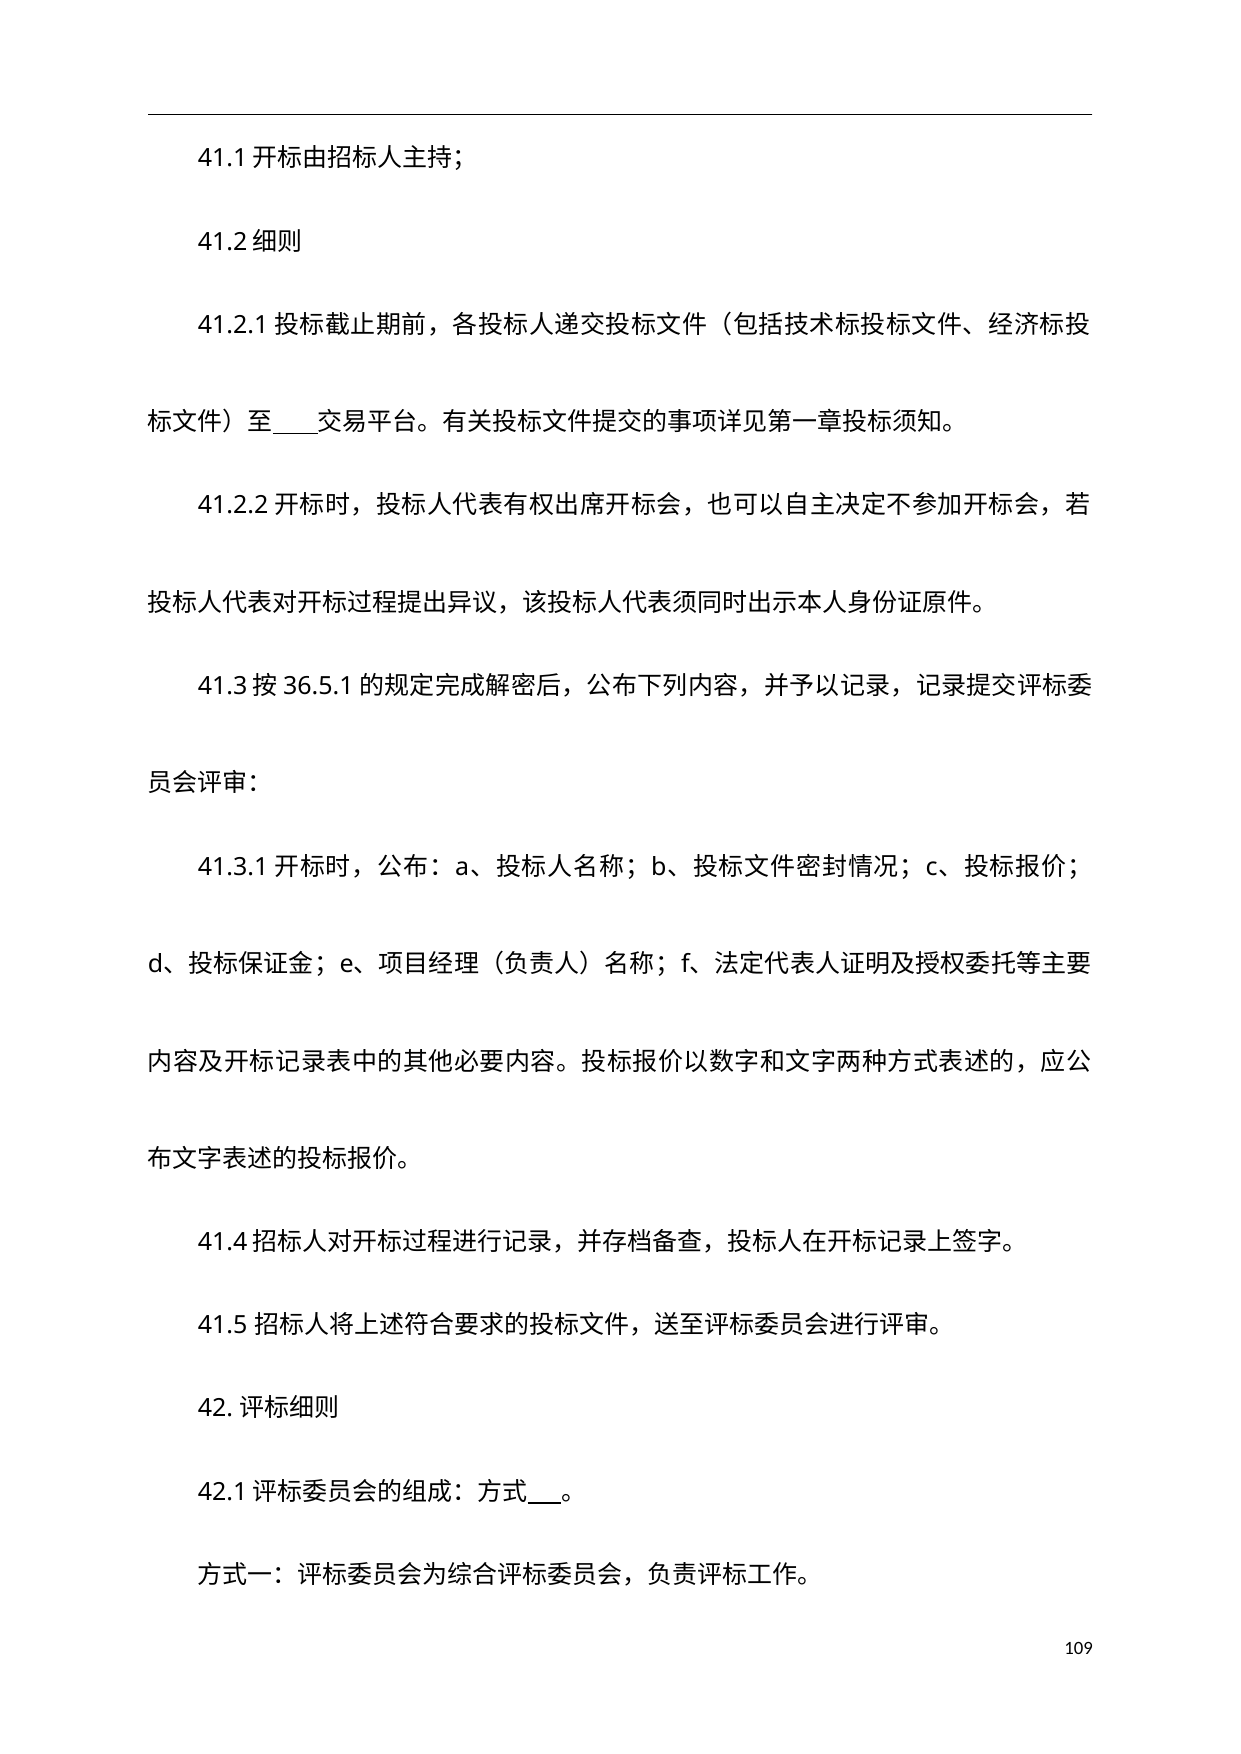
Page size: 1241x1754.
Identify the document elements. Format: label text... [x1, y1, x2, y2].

text 41.2.1投标截止期前，各投标人递交投标文件（包括技术标投标文件、经济标投标文件）至 交易平台。有关投标文件提交的事项详见第一章投标须知。 [148, 290, 1092, 452]
text 41.5 招标人将上述符合要求的投标文件，送至评标委员会进行评审。 [148, 1290, 1092, 1355]
text 41.3.1开标时，公布：a、投标人名称；b、投标文件密封情况；c、投标报价；d、投标保证金；e、项目经理（负责人）名称；f、法定代表人证明及授权委托等主要内容及开标记录表中的其他必要内容。投标报价以数字和文字两种方式表述的，应公布文字表述的投标报价。 [148, 832, 1092, 1189]
text 42.1评标委员会的组成：方式 。 [148, 1457, 1092, 1522]
text 41.2细则 [148, 207, 1092, 272]
text 42. 评标细则 [148, 1373, 1092, 1438]
text 方式一：评标委员会为综合评标委员会，负责评标工作。 [148, 1540, 1092, 1605]
text 41.3按36.5.1的规定完成解密后，公布下列内容，并予以记录，记录提交评标委员会评审： [148, 651, 1092, 813]
text 41.2.2开标时，投标人代表有权出席开标会，也可以自主决定不参加开标会，若投标人代表对开标过程提出异议，该投标人代表须同时出示本人身份证原件。 [148, 470, 1092, 633]
text 41.1开标由招标人主持； [148, 123, 1092, 188]
text 41.4招标人对开标过程进行记录，并存档备查，投标人在开标记录上签字。 [148, 1207, 1092, 1272]
